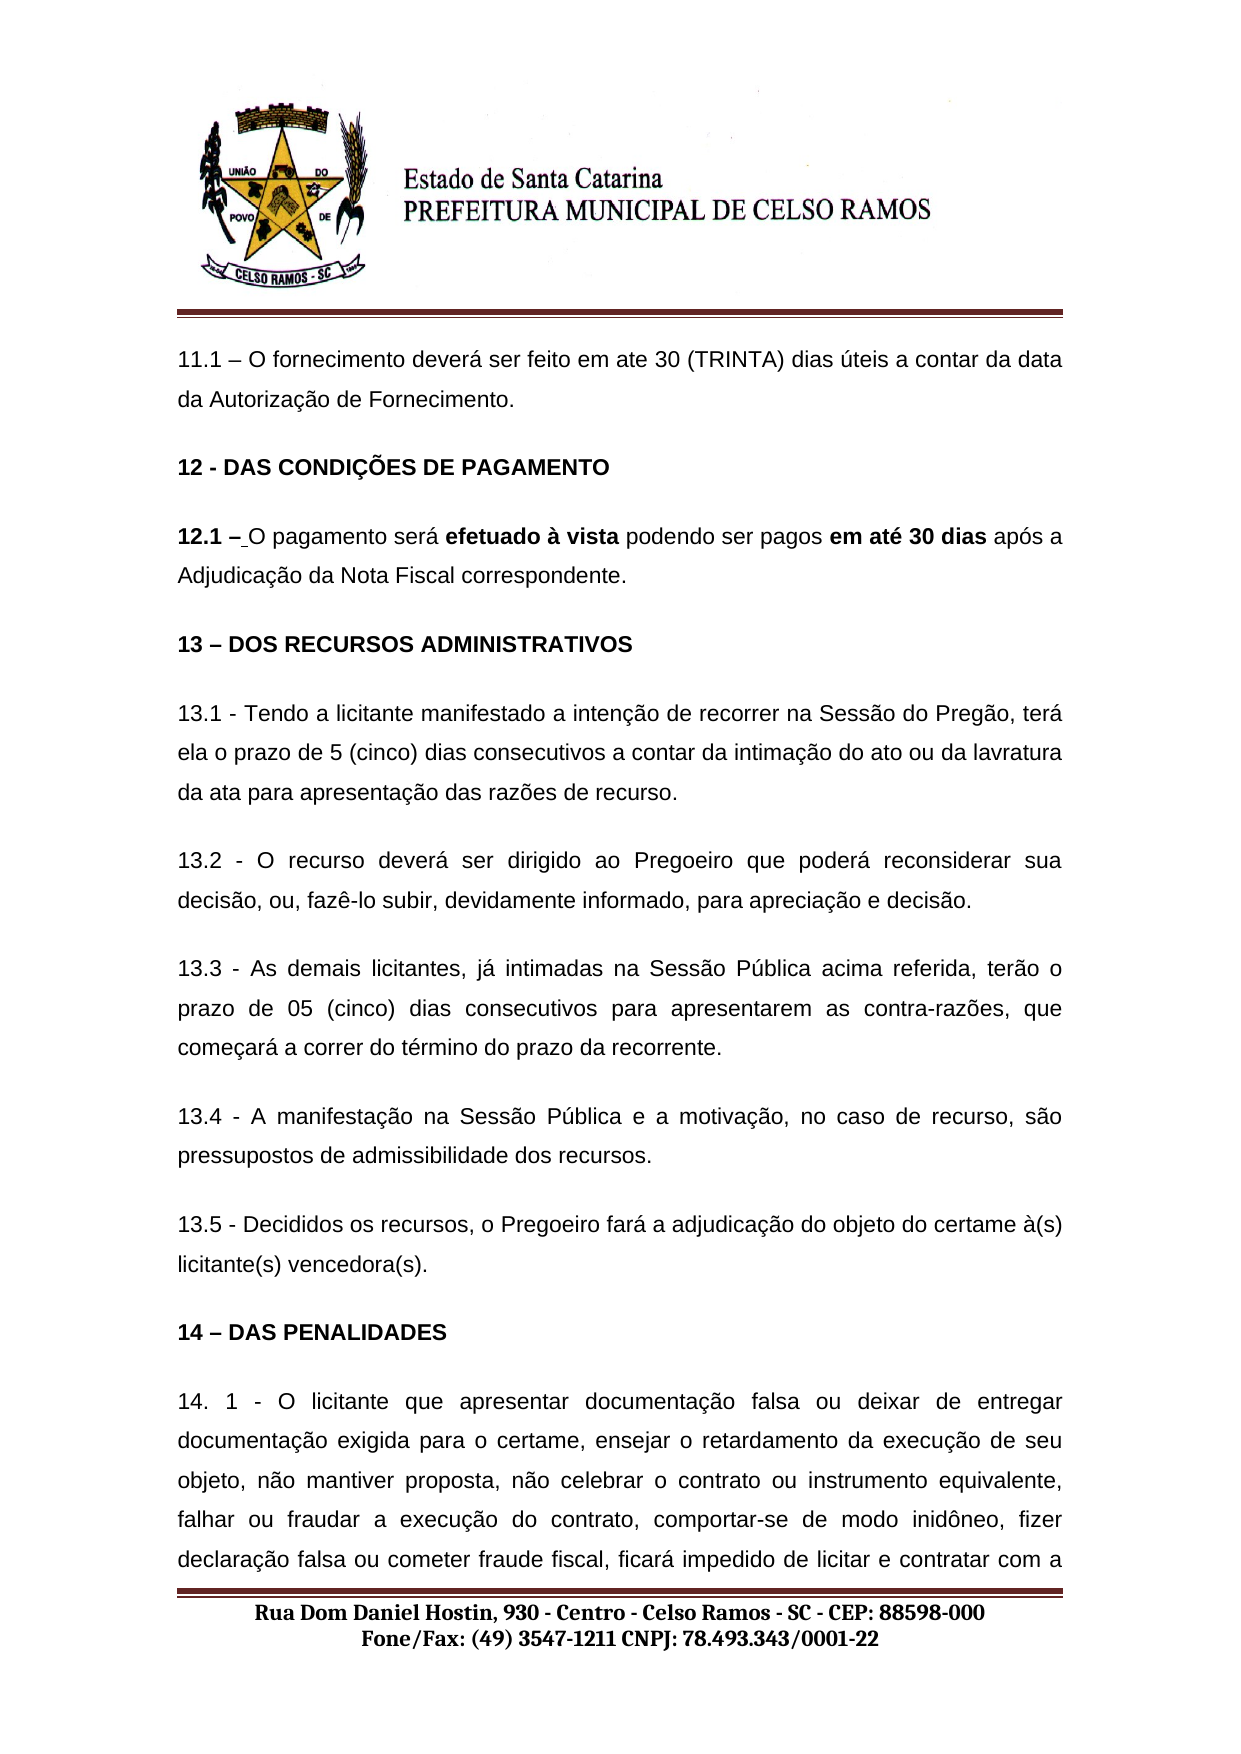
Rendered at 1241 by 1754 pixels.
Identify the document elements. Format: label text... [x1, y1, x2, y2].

text 12.1 – O pagamento será efetuado à vista podendo ser pagos em até 30 dias após a Adjudicação da Nota Fiscal correspondente. [177, 523, 1063, 589]
text 14 – DAS PENALIDADES [177, 1319, 1063, 1346]
text 12 - DAS CONDIÇÕES DE PAGAMENTO [177, 454, 1063, 481]
text 13.2 - O recurso deverá ser dirigido ao Pregoeiro que poderá reconsiderar sua decisão, ou, fazê-lo subir, devidamente informado, para apreciação e decisão. [177, 847, 1063, 913]
text 13 – DOS RECURSOS ADMINISTRATIVOS [177, 631, 1063, 657]
text 11.1 – O fornecimento deverá ser feito em ate 30 (TRINTA) dias úteis a contar da data da Autorização de Fornecimento. [177, 346, 1063, 412]
text 13.4 - A manifestação na Sessão Pública e a motivação, no caso de recurso, são pressupostos de admissibilidade dos recursos. [177, 1103, 1063, 1169]
text 13.5 - Decididos os recursos, o Pregoeiro fará a adjudicação do objeto do certame à(s) licitante(s) vencedora(s). [177, 1211, 1063, 1277]
picture [178, 73, 1062, 307]
text 13.3 - As demais licitantes, já intimadas na Sessão Pública acima referida, terão o prazo de 05 (cinco) dias consecutivos para apresentarem as contra-razões, que começará a correr do término do prazo da recorrente. [177, 955, 1063, 1061]
text 13.1 - Tendo a licitante manifestado a intenção de recorrer na Sessão do Pregão, terá ela o prazo de 5 (cinco) dias consecutivos a contar da intimação do ato ou da lavratura da ata para apresentação das razões de recurso. [177, 699, 1063, 805]
